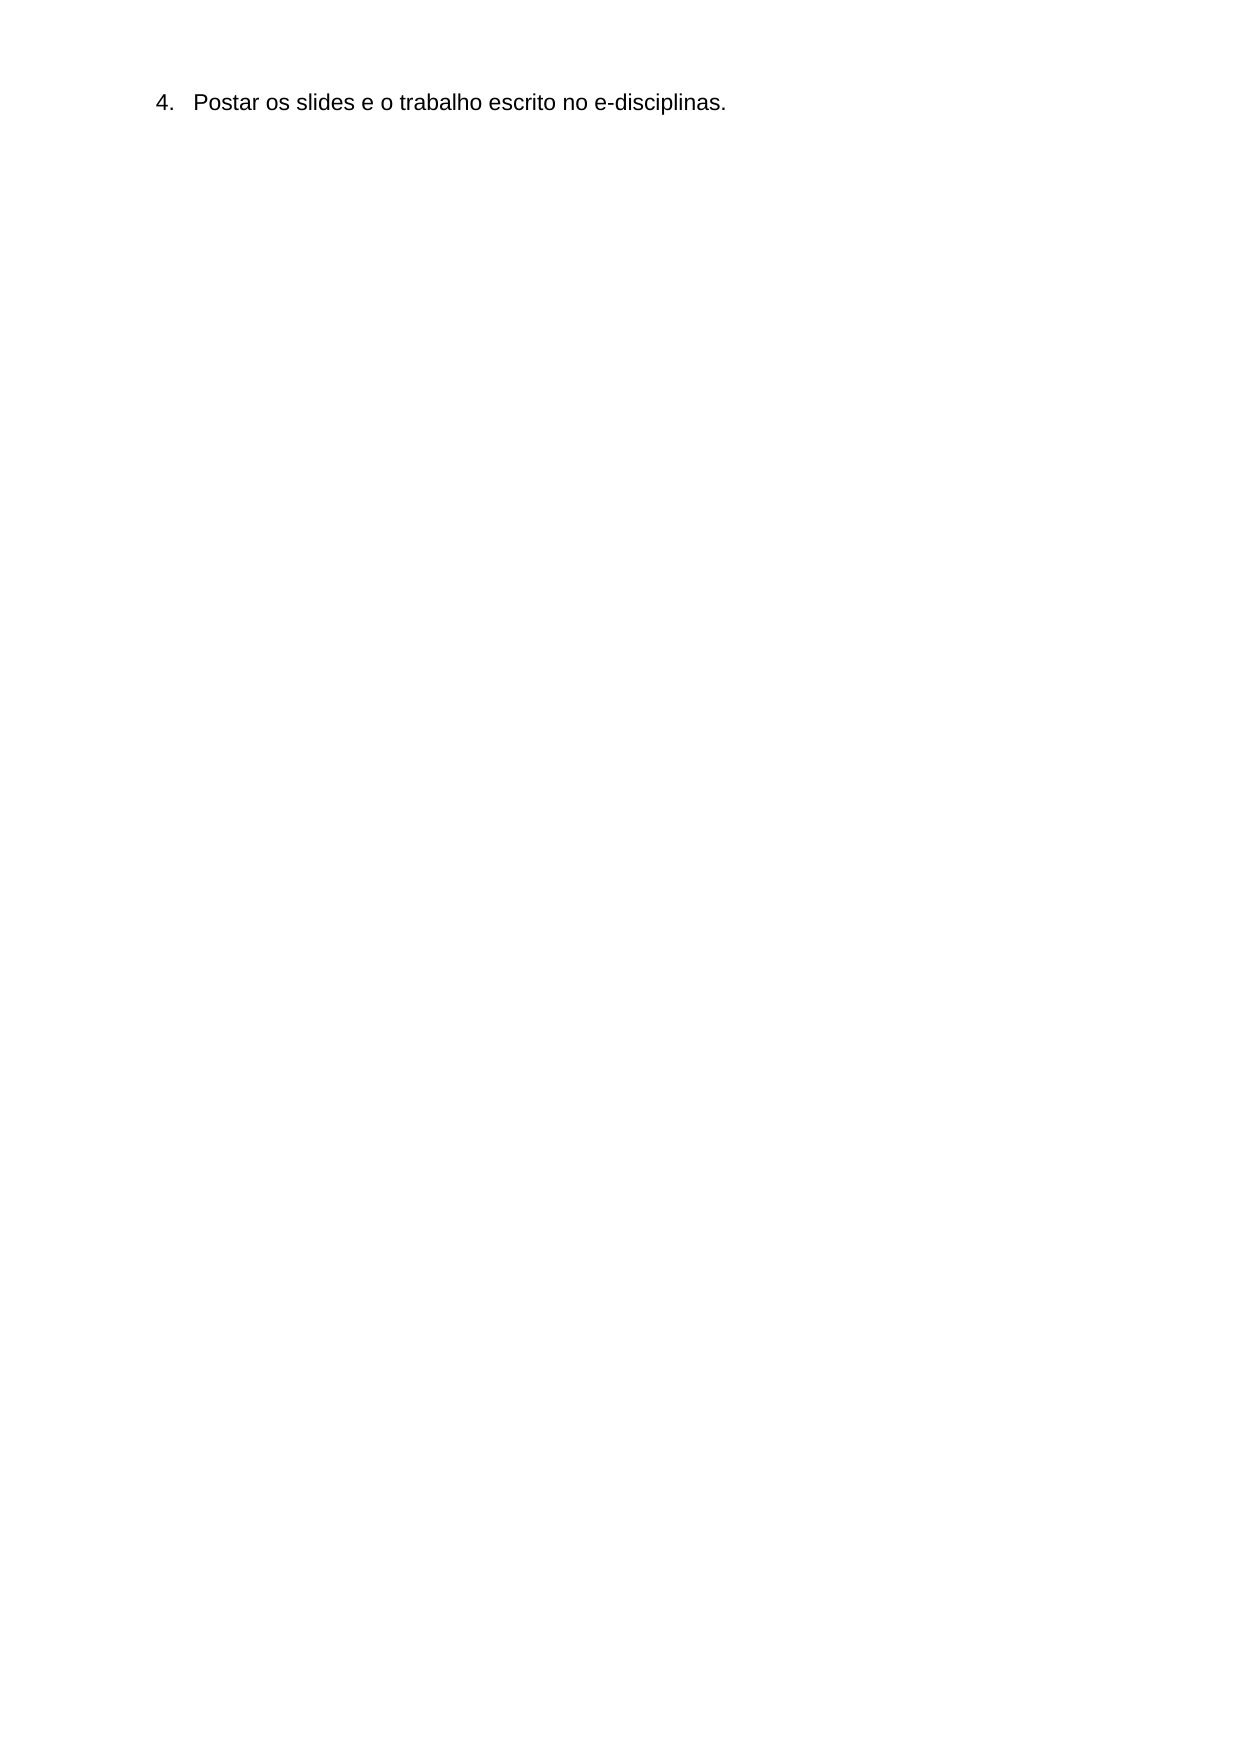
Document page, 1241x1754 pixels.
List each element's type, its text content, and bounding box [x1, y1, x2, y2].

list Postar os slides e o trabalho escrito no e-disciplinas. [156, 89, 1122, 115]
